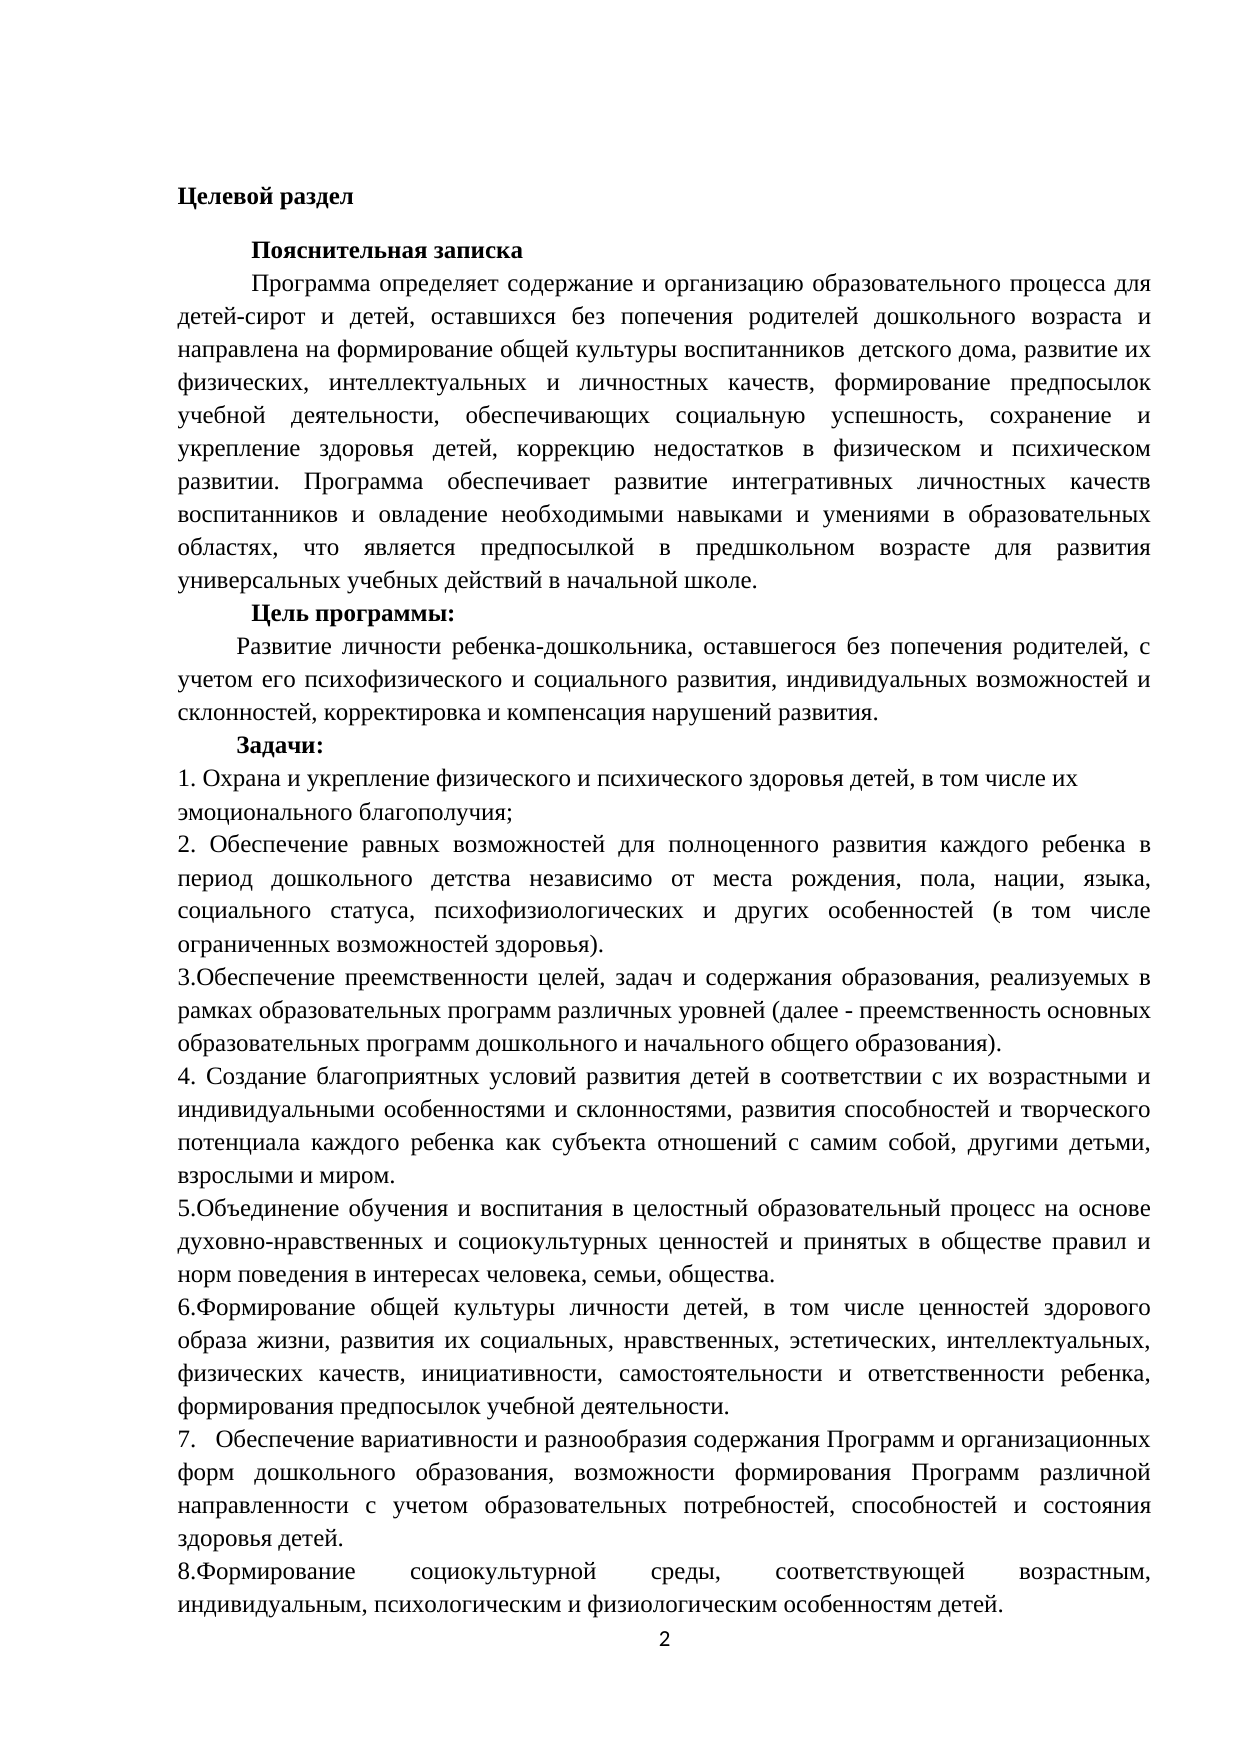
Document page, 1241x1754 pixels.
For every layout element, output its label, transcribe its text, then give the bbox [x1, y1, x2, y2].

text 3.Обеспечение преемственности целей, задач и содержания образования, реализуемых в рамках образовательных программ различных уровней (далее - преемственность основных образовательных программ дошкольного и начального общего образования). [177, 962, 1152, 1056]
text Пояснительная записка [177, 235, 1152, 264]
text 2. Обеспечение равных возможностей для полноценного развития каждого ребенка в период дошкольного детства независимо от места рождения, пола, нации, языка, социального статуса, психофизиологических и других особенностей (в том числе ограниченных возможностей здоровья). [177, 829, 1152, 957]
text 4. Создание благоприятных условий развития детей в соответствии с их возрастными и индивидуальными особенностями и склонностями, развития способностей и творческого потенциала каждого ребенка как субъекта отношений с самим собой, другими детьми, взрослыми и миром. [177, 1061, 1152, 1188]
text 7. Обеспечение вариативности и разнообразия содержания Программ и организационных форм дошкольного образования, возможности формирования Программ различной направленности с учетом образовательных потребностей, способностей и состояния здоровья детей. [177, 1424, 1152, 1552]
text Цель программы: [177, 598, 1152, 627]
text Задачи: [177, 731, 1152, 759]
text 1. Охрана и укрепление физического и психического здоровья детей, в том числе их эмоционального благополучия; [177, 763, 1152, 825]
text 6.Формирование общей культуры личности детей, в том числе ценностей здорового образа жизни, развития их социальных, нравственных, эстетических, интеллектуальных, физических качеств, инициативности, самостоятельности и ответственности ребенка, формирования предпосылок учебной деятельности. [177, 1292, 1152, 1420]
text 8.Формирование социокультурной среды, соответствующей возрастным, индивидуальным, психологическим и физиологическим особенностям детей. [177, 1556, 1152, 1618]
text 5.Объединение обучения и воспитания в целостный образовательный процесс на основе духовно-нравственных и социокультурных ценностей и принятых в обществе правил и норм поведения в интересах человека, семьи, общества. [177, 1193, 1152, 1288]
text Программа определяет содержание и организацию образовательного процесса для детей-сирот и детей, оставшихся без попечения родителей дошкольного возраста и направлена на формирование общей культуры воспитанников детского дома, развитие их физических, интеллектуальных и личностных качеств, формирование предпосылок учебной деятельности, обеспечивающих социальную успешность, сохранение и укрепление здоровья детей, коррекцию недостатков в физическом и психическом развитии. Программа обеспечивает развитие интегративных личностных качеств воспитанников и овладение необходимыми навыками и умениями в образовательных областях, что является предпосылкой в предшкольном возрасте для развития универсальных учебных действий в начальной школе. [177, 268, 1152, 594]
text Развитие личности ребенка-дошкольника, оставшегося без попечения родителей, с учетом его психофизического и социального развития, индивидуальных возможностей и склонностей, корректировка и компенсация нарушений развития. [177, 631, 1152, 726]
